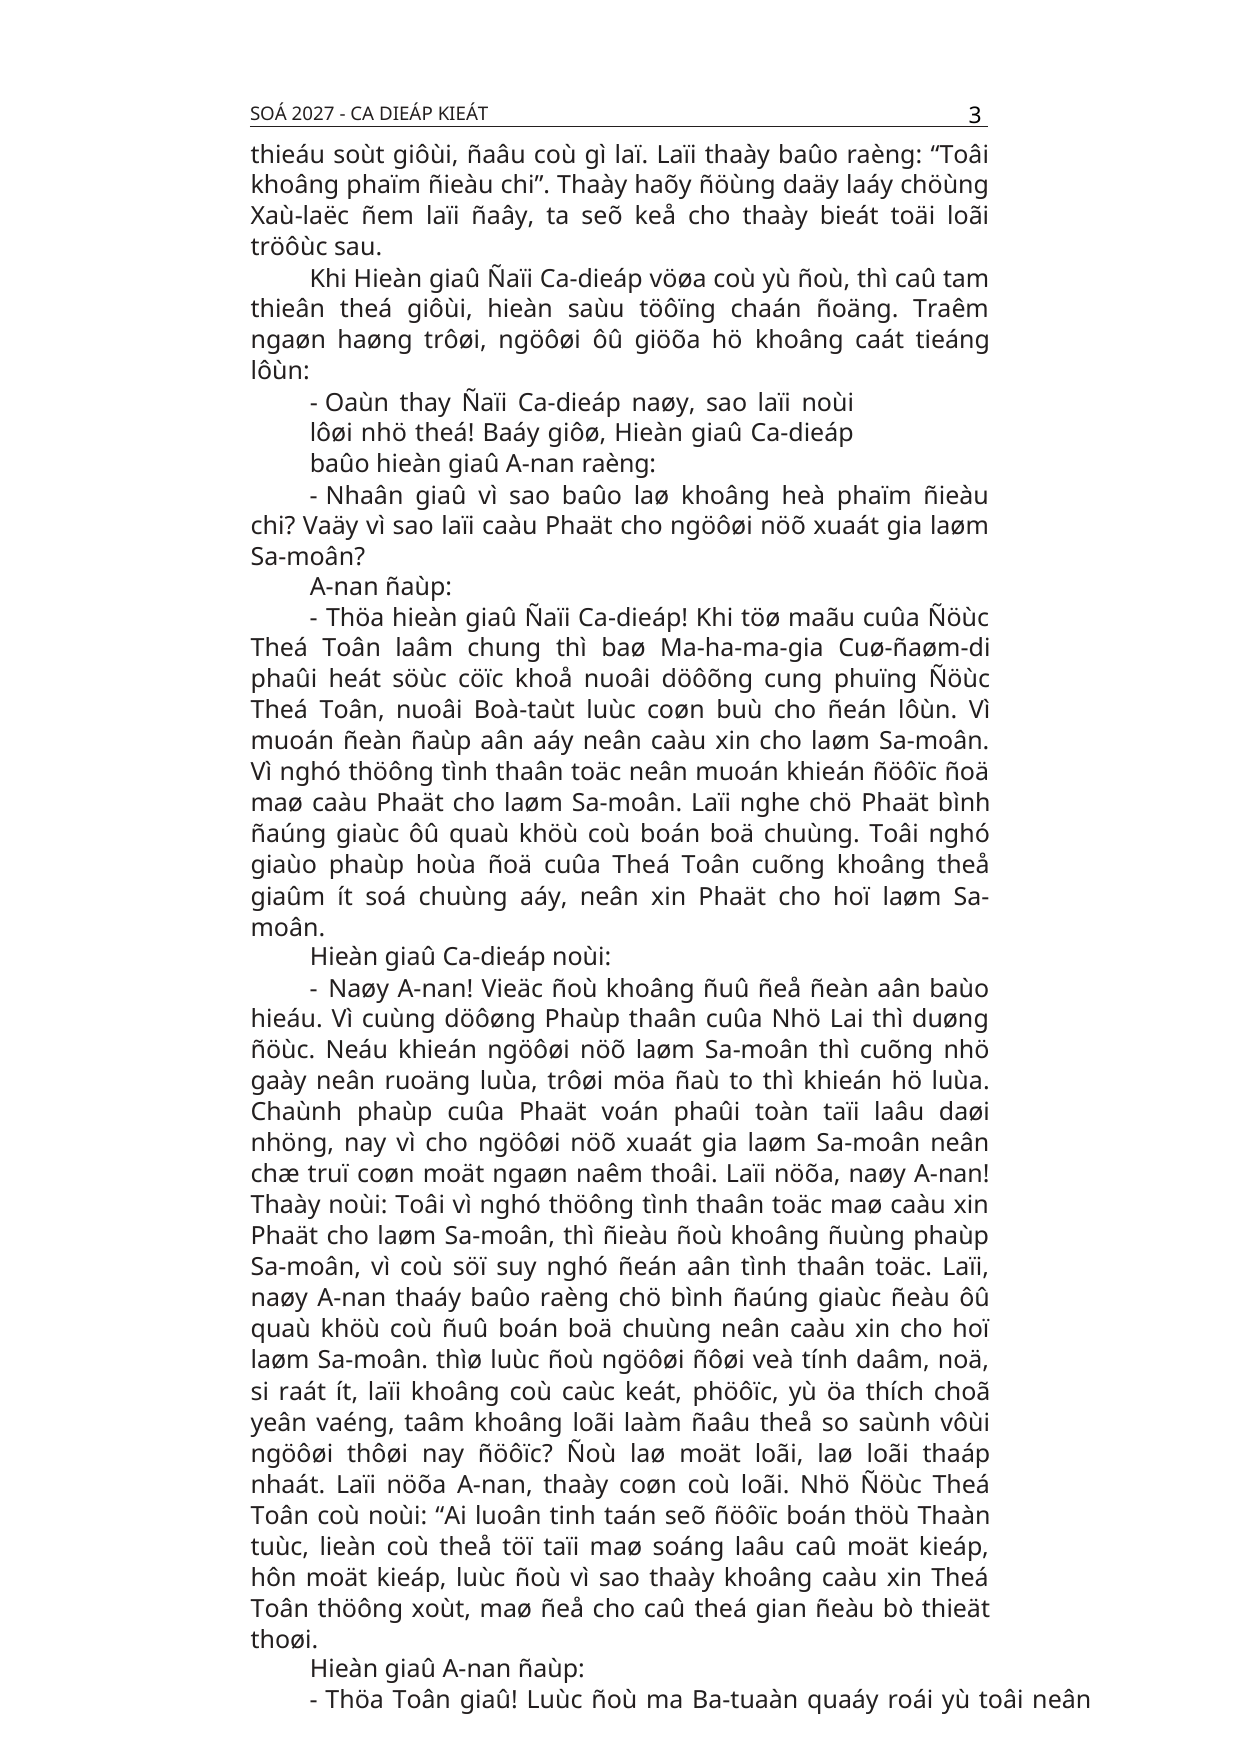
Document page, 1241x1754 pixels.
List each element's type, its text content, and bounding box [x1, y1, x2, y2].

text A-nan ñaùp: [309, 573, 1092, 601]
list Oaùn thay Ñaïi Ca-dieáp naøy, sao laïi noùi lôøi nhö theá! Baáy giôø, Hieàn giaû Ca-dieáp baûo hieàn giaû A-nan raèng: [309, 387, 854, 479]
text Khi Hieàn giaû Ñaïi Ca-dieáp vöøa coù yù ñoù, thì caû tam thieân theá giôùi, hieàn saùu töôïng chaán ñoäng. Traêm ngaøn haøng trôøi, ngöôøi ôû giöõa hö khoâng caát tieáng lôùn: [250, 262, 990, 387]
text Hieàn giaû A-nan ñaùp: [309, 1656, 1092, 1683]
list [309, 1683, 1092, 1715]
text Hieàn giaû Ca-dieáp noùi: [309, 943, 1092, 972]
list Thöa hieàn giaû Ñaïi Ca-dieáp! Khi töø maãu cuûa Ñöùc Theá Toân laâm chung thì baø Ma-ha-ma-gia Cuø-ñaøm-di phaûi heát söùc cöïc khoå nuoâi döôõng cung phuïng Ñöùc Theá Toân, nuoâi Boà-taùt luùc coøn buù cho ñeán lôùn. Vì muoán ñeàn ñaùp aân aáy neân caàu xin cho laøm Sa-moân. Vì nghó thöông tình thaân toäc neân muoán khieán ñöôïc ñoä maø caàu Phaät cho laøm Sa-moân. Laïi nghe chö Phaät bình ñaúng giaùc ôû quaù khöù coù boán boä chuùng. Toâi nghó giaùo phaùp hoùa ñoä cuûa Theá Toân cuõng khoâng theå giaûm ít soá chuùng aáy, neân xin Phaät cho hoï laøm Sa-moân. [250, 602, 990, 943]
list Naøy A-nan! Vieäc ñoù khoâng ñuû ñeå ñeàn aân baùo hieáu. Vì cuùng döôøng Phaùp thaân cuûa Nhö Lai thì duøng ñöùc. Neáu khieán ngöôøi nöõ laøm Sa-moân thì cuõng nhö gaày neân ruoäng luùa, trôøi möa ñaù to thì khieán hö luùa. Chaùnh phaùp cuûa Phaät voán phaûi toàn taïi laâu daøi nhöng, nay vì cho ngöôøi nöõ xuaát gia laøm Sa-moân neân chæ truï coøn moät ngaøn naêm thoâi. Laïi nöõa, naøy A-nan! Thaày noùi: Toâi vì nghó thöông tình thaân toäc maø caàu xin Phaät cho laøm Sa-moân, thì ñieàu ñoù khoâng ñuùng phaùp Sa-moân, vì coù söï suy nghó ñeán aân tình thaân toäc. Laïi, naøy A-nan thaáy baûo raèng chö bình ñaúng giaùc ñeàu ôû quaù khöù coù ñuû boán boä chuùng neân caàu xin cho hoï laøm Sa-moân. thìø luùc ñoù ngöôøi ñôøi veà tính daâm, noä, si raát ít, laïi khoâng coù caùc keát, phöôïc, yù öa thích choã yeân vaéng, taâm khoâng loãi laàm ñaâu theå so saùnh vôùi ngöôøi thôøi nay ñöôïc? Ñoù laø moät loãi, laø loãi thaáp nhaát. Laïi nöõa A-nan, thaày coøn coù loãi. Nhö Ñöùc Theá Toân coù noùi: “Ai luoân tinh taán seõ ñöôïc boán thöù Thaàn tuùc, lieàn coù theå töï taïi maø soáng laâu caû moät kieáp, hôn moät kieáp, luùc ñoù vì sao thaày khoâng caàu xin Theá Toân thöông xoùt, maø ñeå cho caû theá gian ñeàu bò thieät thoøi. [250, 973, 990, 1656]
list Nhaân giaû vì sao baûo laø khoâng heà phaïm ñieàu chi? Vaäy vì sao laïi caàu Phaät cho ngöôøi nöõ xuaát gia laøm Sa-moân? [250, 479, 990, 573]
text thieáu soùt giôùi, ñaâu coù gì laï. Laïi thaày baûo raèng: “Toâi khoâng phaïm ñieàu chi”. Thaày haõy ñöùng daäy laáy chöùng Xaù-laëc ñem laïi ñaây, ta seõ keå cho thaày bieát toäi loãi tröôùc sau. [250, 138, 990, 262]
